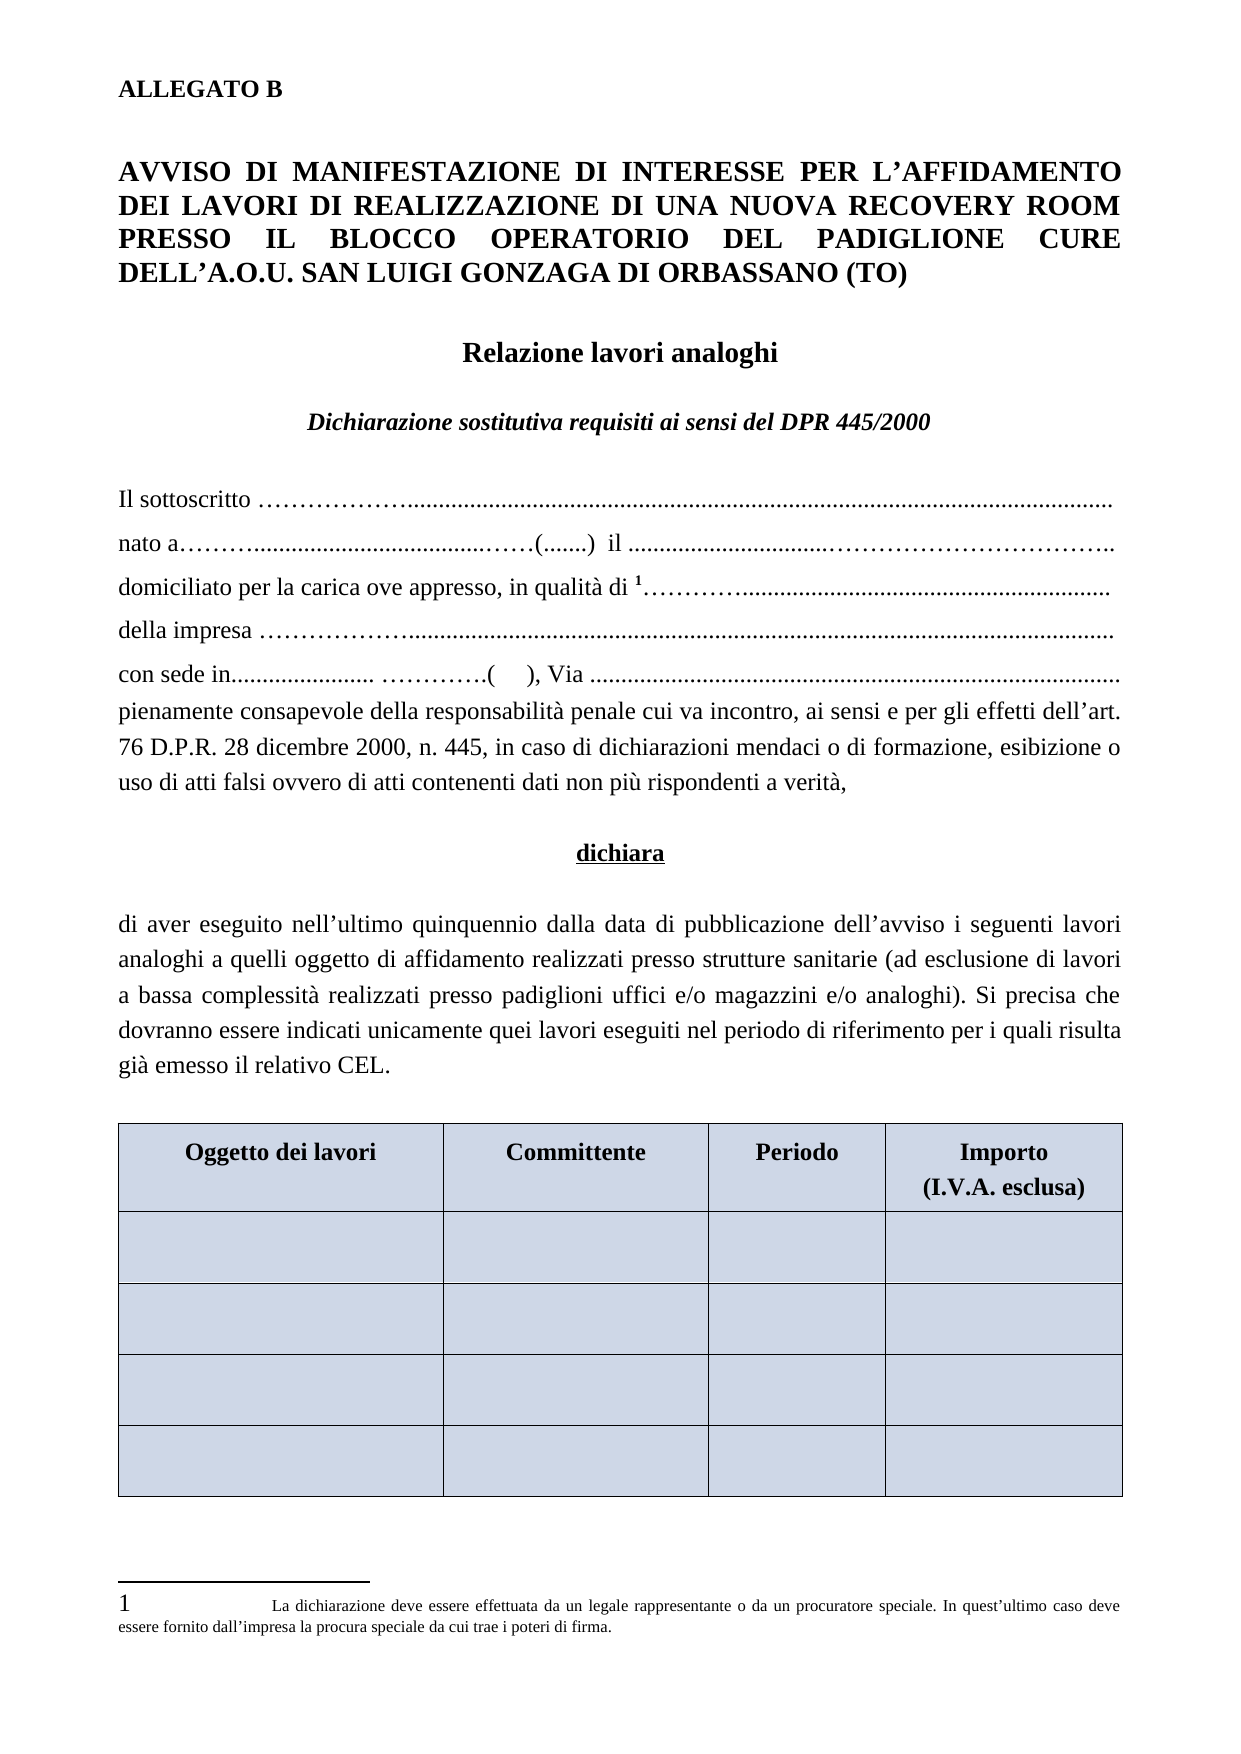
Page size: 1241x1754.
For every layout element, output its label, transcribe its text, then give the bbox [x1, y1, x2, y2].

table_header Periodo [709, 1124, 885, 1211]
text di aver eseguito nell’ultimo quinquennio dalla data di pubblicazione dell’avviso i seguenti lavori analoghi a quelli oggetto di affidamento realizzati presso strutture sanitarie (ad esclusione di lavori a bassa complessità realizzati presso padiglioni uffici e/o magazzini e/o analoghi). Si precisa che dovranno essere indicati unicamente quei lavori eseguiti nel periodo di riferimento per i quali risulta già emesso il relativo CEL. [118, 904, 1122, 1081]
text dichiara [118, 833, 1122, 868]
table_cell [444, 1212, 708, 1282]
table_cell [886, 1212, 1122, 1282]
table_cell [709, 1212, 885, 1282]
text AVVISO DI MANIFESTAZIONE DI INTERESSE PER L’AFFIDAMENTO DEI LAVORI DI REALIZZAZIONE DI UNA NUOVA RECOVERY ROOM PRESSO IL BLOCCO OPERATORIO DEL PADIGLIONE CURE DELL’A.O.U. SAN LUIGI GONZAGA DI ORBASSANO (TO) [118, 154, 1122, 288]
text pienamente consapevole della responsabilità penale cui va incontro, ai sensi e per gli effetti dell’art. 76 D.P.R. 28 dicembre 2000, n. 445, in caso di dichiarazioni mendaci o di formazione, esibizione o uso di atti falsi ovvero di atti contenenti dati non più rispondenti a verità, [118, 691, 1122, 798]
table_header Importo (I.V.A. esclusa) [886, 1124, 1122, 1211]
table_cell [119, 1284, 443, 1354]
table_header Oggetto dei lavori [119, 1124, 443, 1211]
table_cell [119, 1426, 443, 1496]
table_cell [119, 1355, 443, 1425]
table_cell [709, 1355, 885, 1425]
table_cell [709, 1284, 885, 1354]
table_cell [886, 1284, 1122, 1354]
text nato a……….....................................……(.......) il ................................…………………………….. [118, 516, 1122, 560]
text della impresa ………………................................................................................................................. [118, 604, 1122, 648]
table_cell [444, 1355, 708, 1425]
table_cell [709, 1426, 885, 1496]
table_cell [119, 1212, 443, 1282]
text con sede in....................... ………….( ), Via ..................................................................................... [118, 648, 1122, 691]
text domiciliato per la carica ove appresso, in qualità di …………........................................................... [118, 560, 1122, 604]
table_header Committente [444, 1124, 708, 1211]
table_cell [444, 1426, 708, 1496]
text Relazione lavori analoghi [118, 335, 1122, 369]
text Il sottoscritto ………………................................................................................................................. [118, 473, 1122, 516]
table_cell [444, 1284, 708, 1354]
text Dichiarazione sostitutiva requisiti ai sensi del DPR 445/2000 [118, 402, 1122, 437]
table_cell [886, 1355, 1122, 1425]
table_cell [886, 1426, 1122, 1496]
